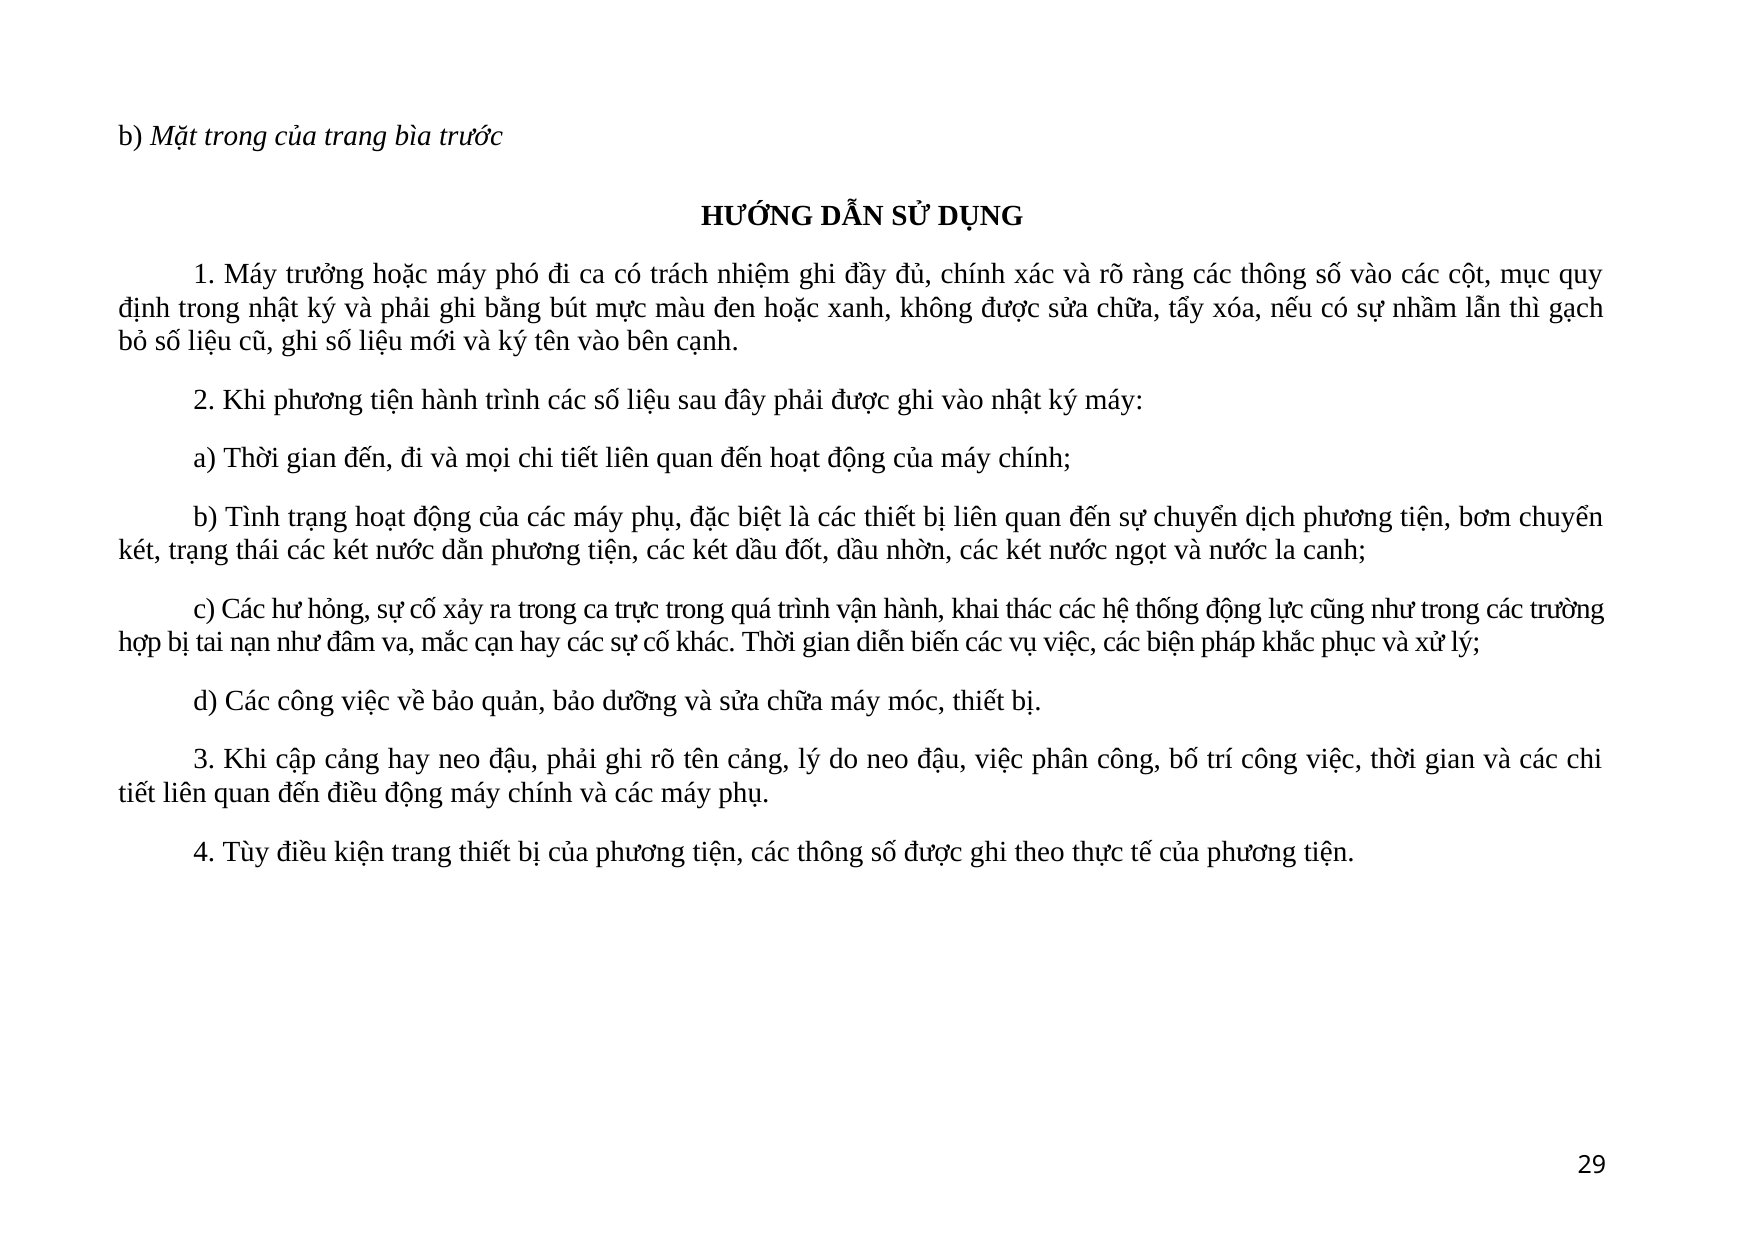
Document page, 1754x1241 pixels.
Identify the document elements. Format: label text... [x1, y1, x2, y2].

text HƯỚNG DẪN SỬ DỤNG [118, 198, 1606, 231]
text b) Mặt trong của trang bìa trước [118, 118, 1606, 152]
text 4. Tùy điều kiện trang thiết bị của phương tiện, các thông số được ghi theo thực tế của phương tiện. [118, 834, 1606, 867]
text c) Các hư hỏng, sự cố xảy ra trong ca trực trong quá trình vận hành, khai thác các hệ thống động lực cũng như trong các trường hợp bị tai nạn như đâm va, mắc cạn hay các sự cố khác. Thời gian diễn biến các vụ việc, các biện pháp khắc phục và xử lý; [118, 591, 1606, 658]
text 2. Khi phương tiện hành trình các số liệu sau đây phải được ghi vào nhật ký máy: [118, 382, 1606, 415]
text b) Tình trạng hoạt động của các máy phụ, đặc biệt là các thiết bị liên quan đến sự chuyển dịch phương tiện, bơm chuyển két, trạng thái các két nước dằn phương tiện, các két dầu đốt, dầu nhờn, các két nước ngọt và nước la canh; [118, 499, 1606, 566]
text a) Thời gian đến, đi và mọi chi tiết liên quan đến hoạt động của máy chính; [118, 440, 1606, 474]
text 1. Máy trưởng hoặc máy phó đi ca có trách nhiệm ghi đầy đủ, chính xác và rõ ràng các thông số vào các cột, mục quy định trong nhật ký và phải ghi bằng bút mực màu đen hoặc xanh, không được sửa chữa, tẩy xóa, nếu có sự nhầm lẫn thì gạch bỏ số liệu cũ, ghi số liệu mới và ký tên vào bên cạnh. [118, 256, 1606, 357]
text d) Các công việc về bảo quản, bảo dưỡng và sửa chữa máy móc, thiết bị. [118, 683, 1606, 717]
text 3. Khi cập cảng hay neo đậu, phải ghi rõ tên cảng, lý do neo đậu, việc phân công, bố trí công việc, thời gian và các chi tiết liên quan đến điều động máy chính và các máy phụ. [118, 742, 1606, 809]
